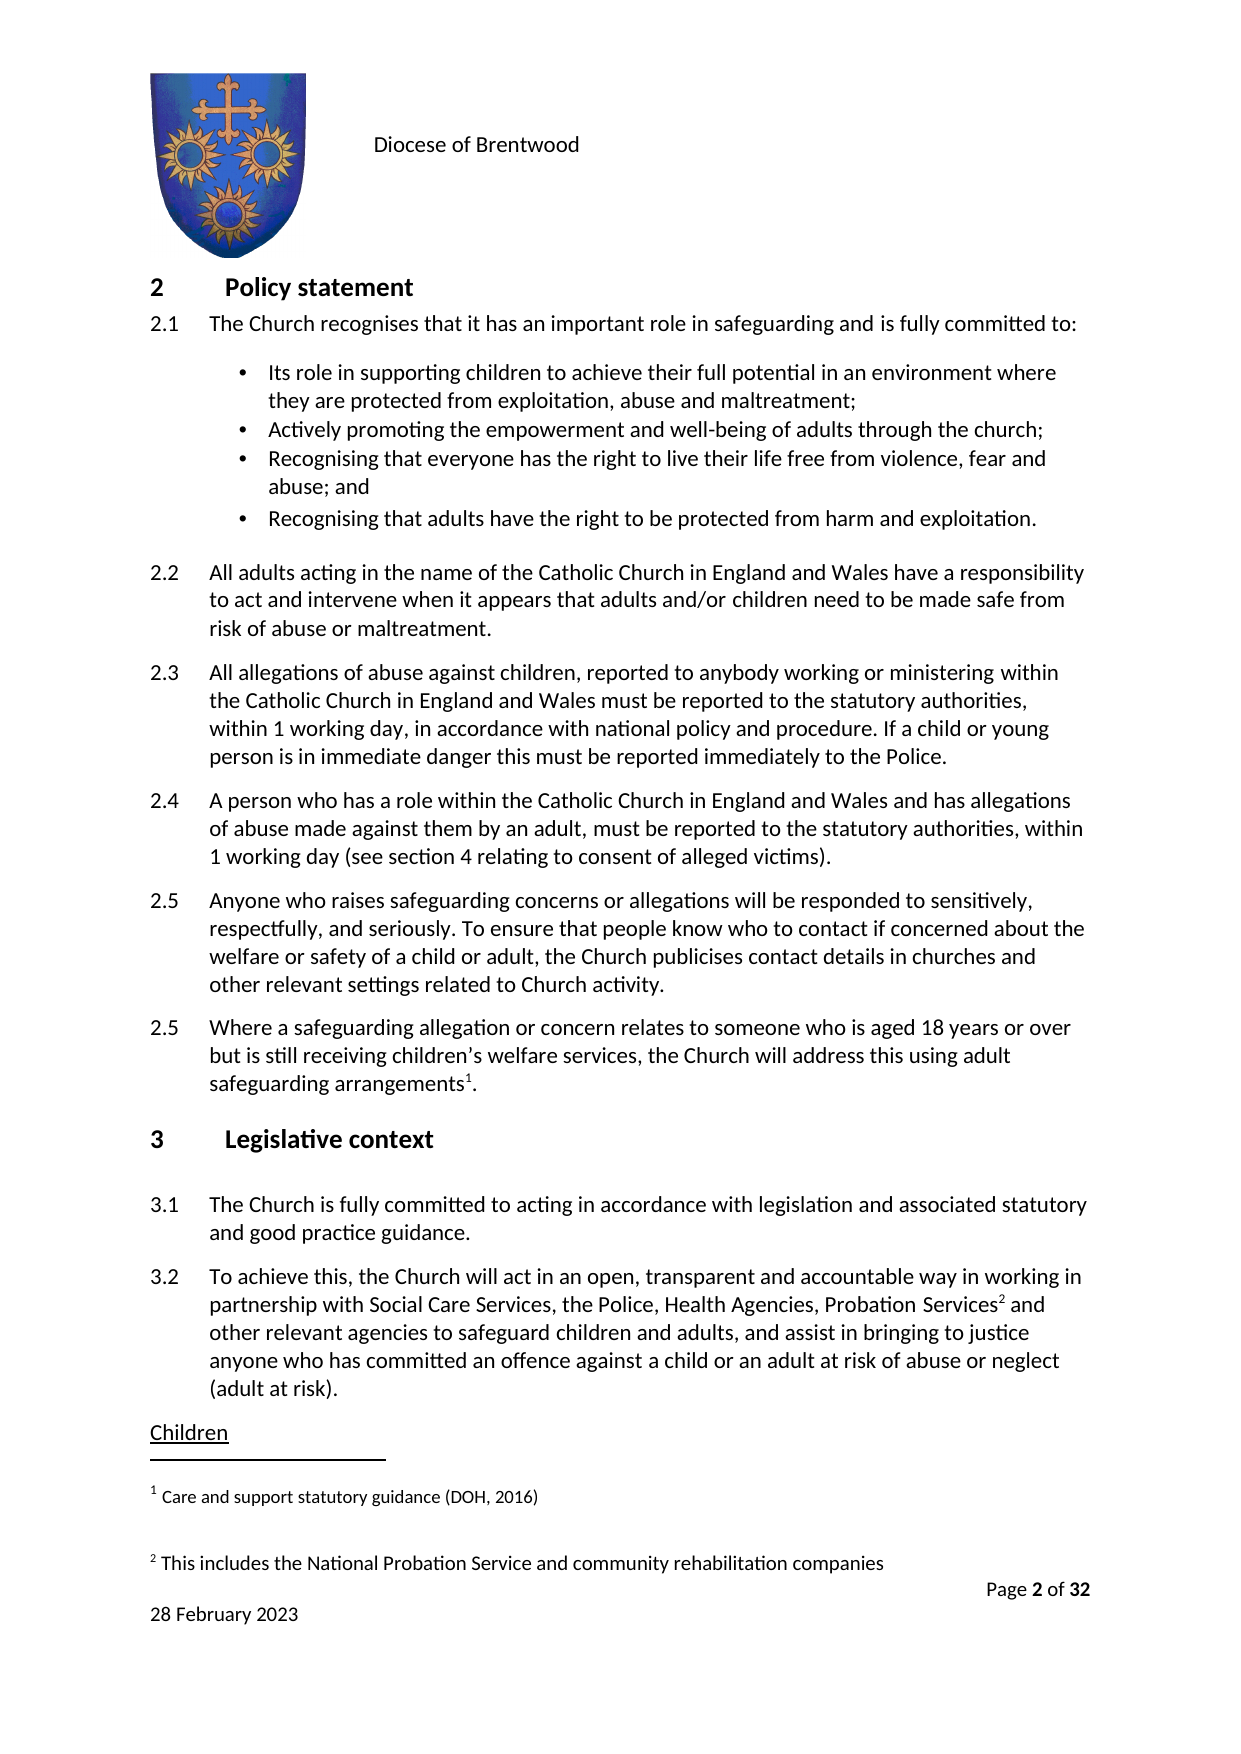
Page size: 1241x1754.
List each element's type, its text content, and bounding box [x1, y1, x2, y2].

list Its role in supporting children to achieve their full potential in an environment where they are protected from exploitation, abuse and maltreatment; [239, 358, 1090, 414]
subtitle 2 Policy statement [150, 270, 1090, 303]
text 2.1 The Church recognises that it has an important role in safeguarding and is fully committed to: [150, 309, 1090, 337]
list Recognising that adults have the right to be protected from harm and exploitation. [239, 504, 1090, 532]
text 3.1 The Church is fully committed to acting in accordance with legislation and associated statutory and good practice guidance. [150, 1190, 1090, 1246]
text 2.5 Anyone who raises safeguarding concerns or allegations will be responded to sensitively, respectfully, and seriously. To ensure that people know who to contact if concerned about the welfare or safety of a child or adult, the Church publicises contact details in churches and other relevant settings related to Church activity. [150, 886, 1090, 998]
text 2.5 Where a safeguarding allegation or concern relates to someone who is aged 18 years or over but is still receiving children’s welfare services, the Church will address this using adult safeguarding arrangements. [150, 1013, 1090, 1097]
list Actively promoting the empowerment and well-being of adults through the church; [239, 415, 1090, 443]
list Recognising that everyone has the right to live their life free from violence, fear and abuse; and [239, 444, 1090, 501]
subtitle 3 Legislative context [150, 1122, 1090, 1156]
text 3.2 To achieve this, the Church will act in an open, transparent and accountable way in working in partnership with Social Care Services, the Police, Health Agencies, Probation Services and other relevant agencies to safeguard children and adults, and assist in bringing to justice anyone who has committed an offence against a child or an adult at risk of abuse or neglect (adult at risk). [150, 1262, 1090, 1403]
text Children [150, 1418, 1090, 1446]
text 2.4 A person who has a role within the Catholic Church in England and Wales and has allegations of abuse made against them by an adult, must be reported to the statutory authorities, within 1 working day (see section 4 relating to consent of alleged victims). [150, 786, 1090, 870]
text 2.2 All adults acting in the name of the Catholic Church in England and Wales have a responsibility to act and intervene when it appears that adults and/or children need to be made safe from risk of abuse or maltreatment. [150, 558, 1090, 642]
text 2.3 All allegations of abuse against children, reported to anybody working or ministering within the Catholic Church in England and Wales must be reported to the statutory authorities, within 1 working day, in accordance with national policy and procedure. If a child or young person is in immediate danger this must be reported immediately to the Police. [150, 658, 1090, 770]
